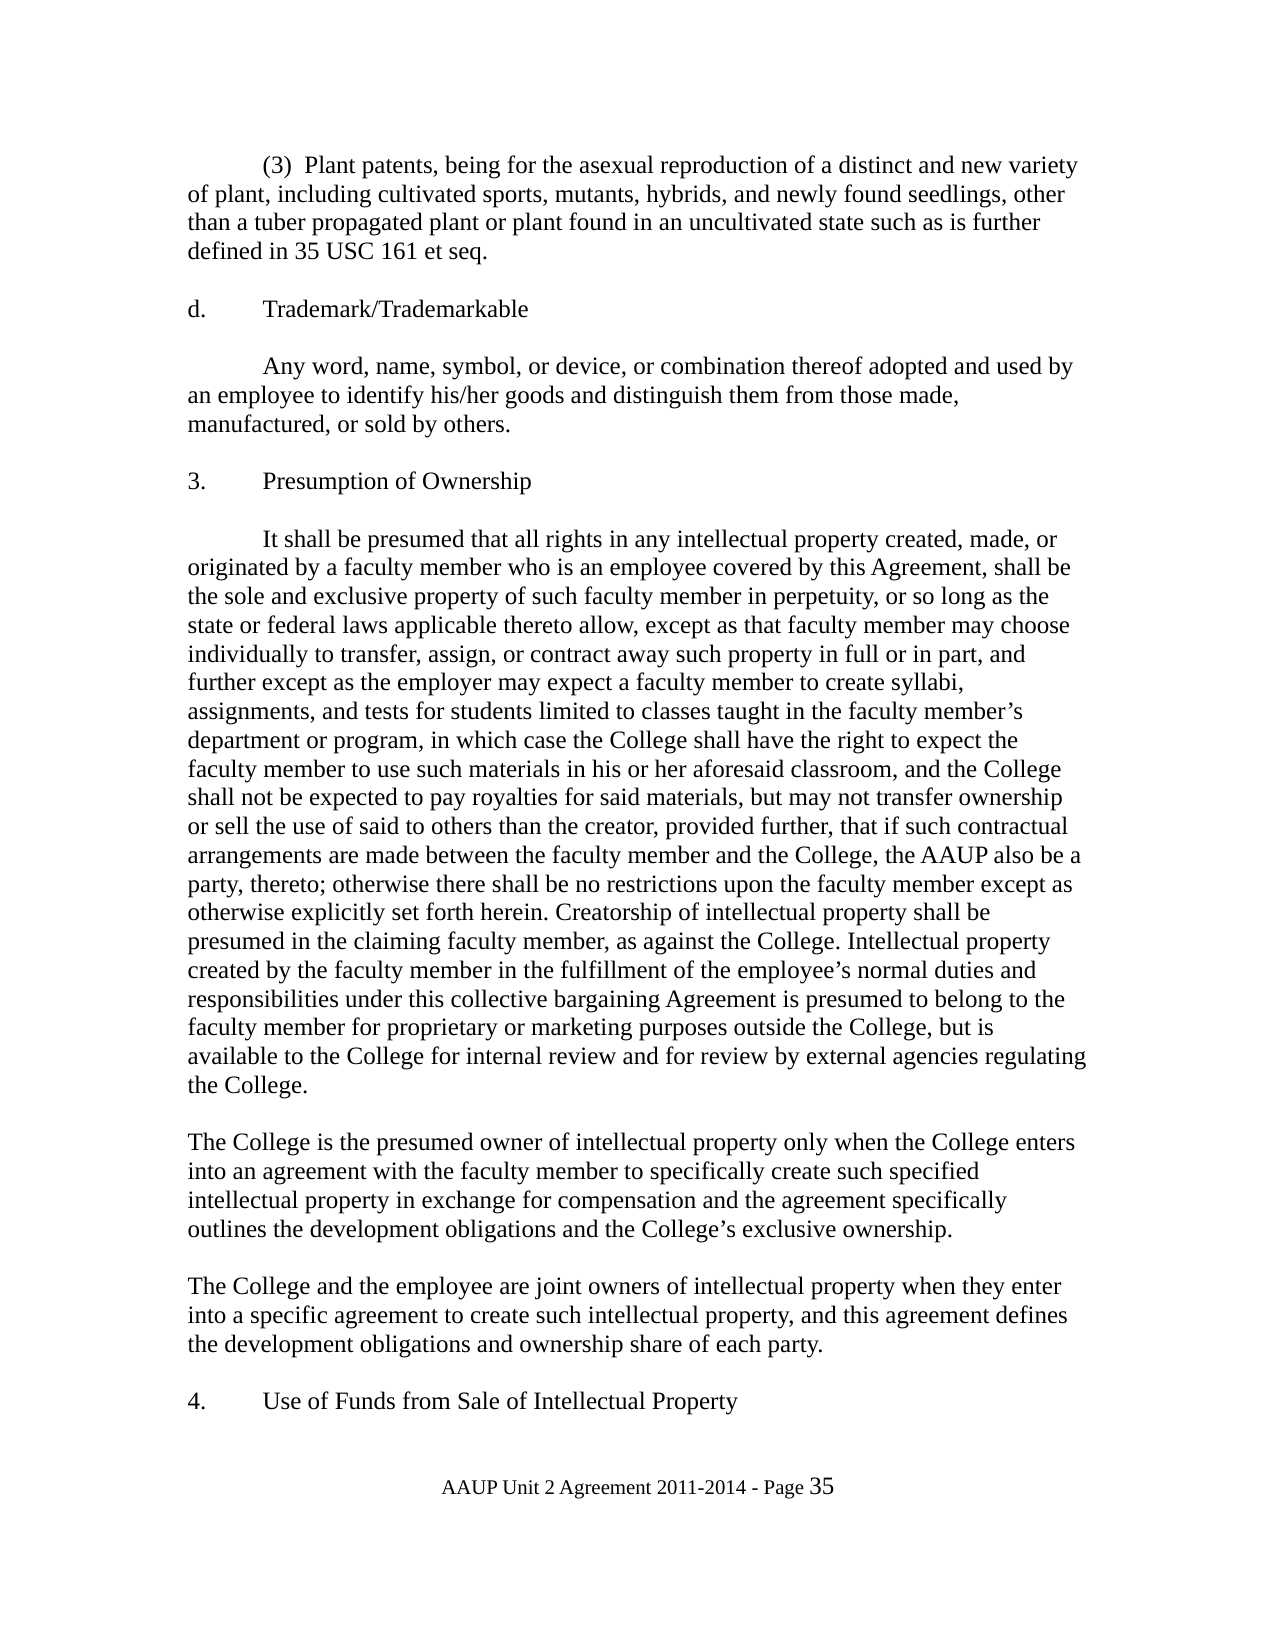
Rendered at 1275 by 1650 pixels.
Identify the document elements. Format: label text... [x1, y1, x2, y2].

text 4. Use of Funds from Sale of Intellectual Property [187, 1386, 1087, 1415]
text (3) Plant patents, being for the asexual reproduction of a distinct and new variety of plant, including cultivated sports, mutants, hybrids, and newly found seedlings, other than a tuber propagated plant or plant found in an uncultivated state such as is further defined in 35 USC 161 et seq. [187, 150, 1087, 265]
text The College is the presumed owner of intellectual property only when the College enters into an agreement with the faculty member to specifically create such specified intellectual property in exchange for compensation and the agreement specifically outlines the development obligations and the College’s exclusive ownership. [187, 1127, 1087, 1242]
text The College and the employee are joint owners of intellectual property when they enter into a specific agreement to create such intellectual property, and this agreement defines the development obligations and ownership share of each party. [187, 1271, 1087, 1357]
text 3. Presumption of Ownership [187, 466, 1087, 495]
text Any word, name, symbol, or device, or combination thereof adopted and used by an employee to identify his/her goods and distinguish them from those made, manufactured, or sold by others. [187, 351, 1087, 437]
text d. Trademark/Trademarkable [187, 294, 1087, 322]
text It shall be presumed that all rights in any intellectual property created, made, or originated by a faculty member who is an employee covered by this Agreement, shall be the sole and exclusive property of such faculty member in perpetuity, or so long as the state or federal laws applicable thereto allow, except as that faculty member may choose individually to transfer, assign, or contract away such property in full or in part, and further except as the employer may expect a faculty member to create syllabi, assignments, and tests for students limited to classes taught in the faculty member’s department or program, in which case the College shall have the right to expect the faculty member to use such materials in his or her aforesaid classroom, and the College shall not be expected to pay royalties for said materials, but may not transfer ownership or sell the use of said to others than the creator, provided further, that if such contractual arrangements are made between the faculty member and the College, the AAUP also be a party, thereto; otherwise there shall be no restrictions upon the faculty member except as otherwise explicitly set forth herein. Creatorship of intellectual property shall be presumed in the claiming faculty member, as against the College. Intellectual property created by the faculty member in the fulfillment of the employee’s normal duties and responsibilities under this collective bargaining Agreement is presumed to belong to the faculty member for proprietary or marketing purposes outside the College, but is available to the College for internal review and for review by external agencies regulating the College. [187, 524, 1087, 1099]
